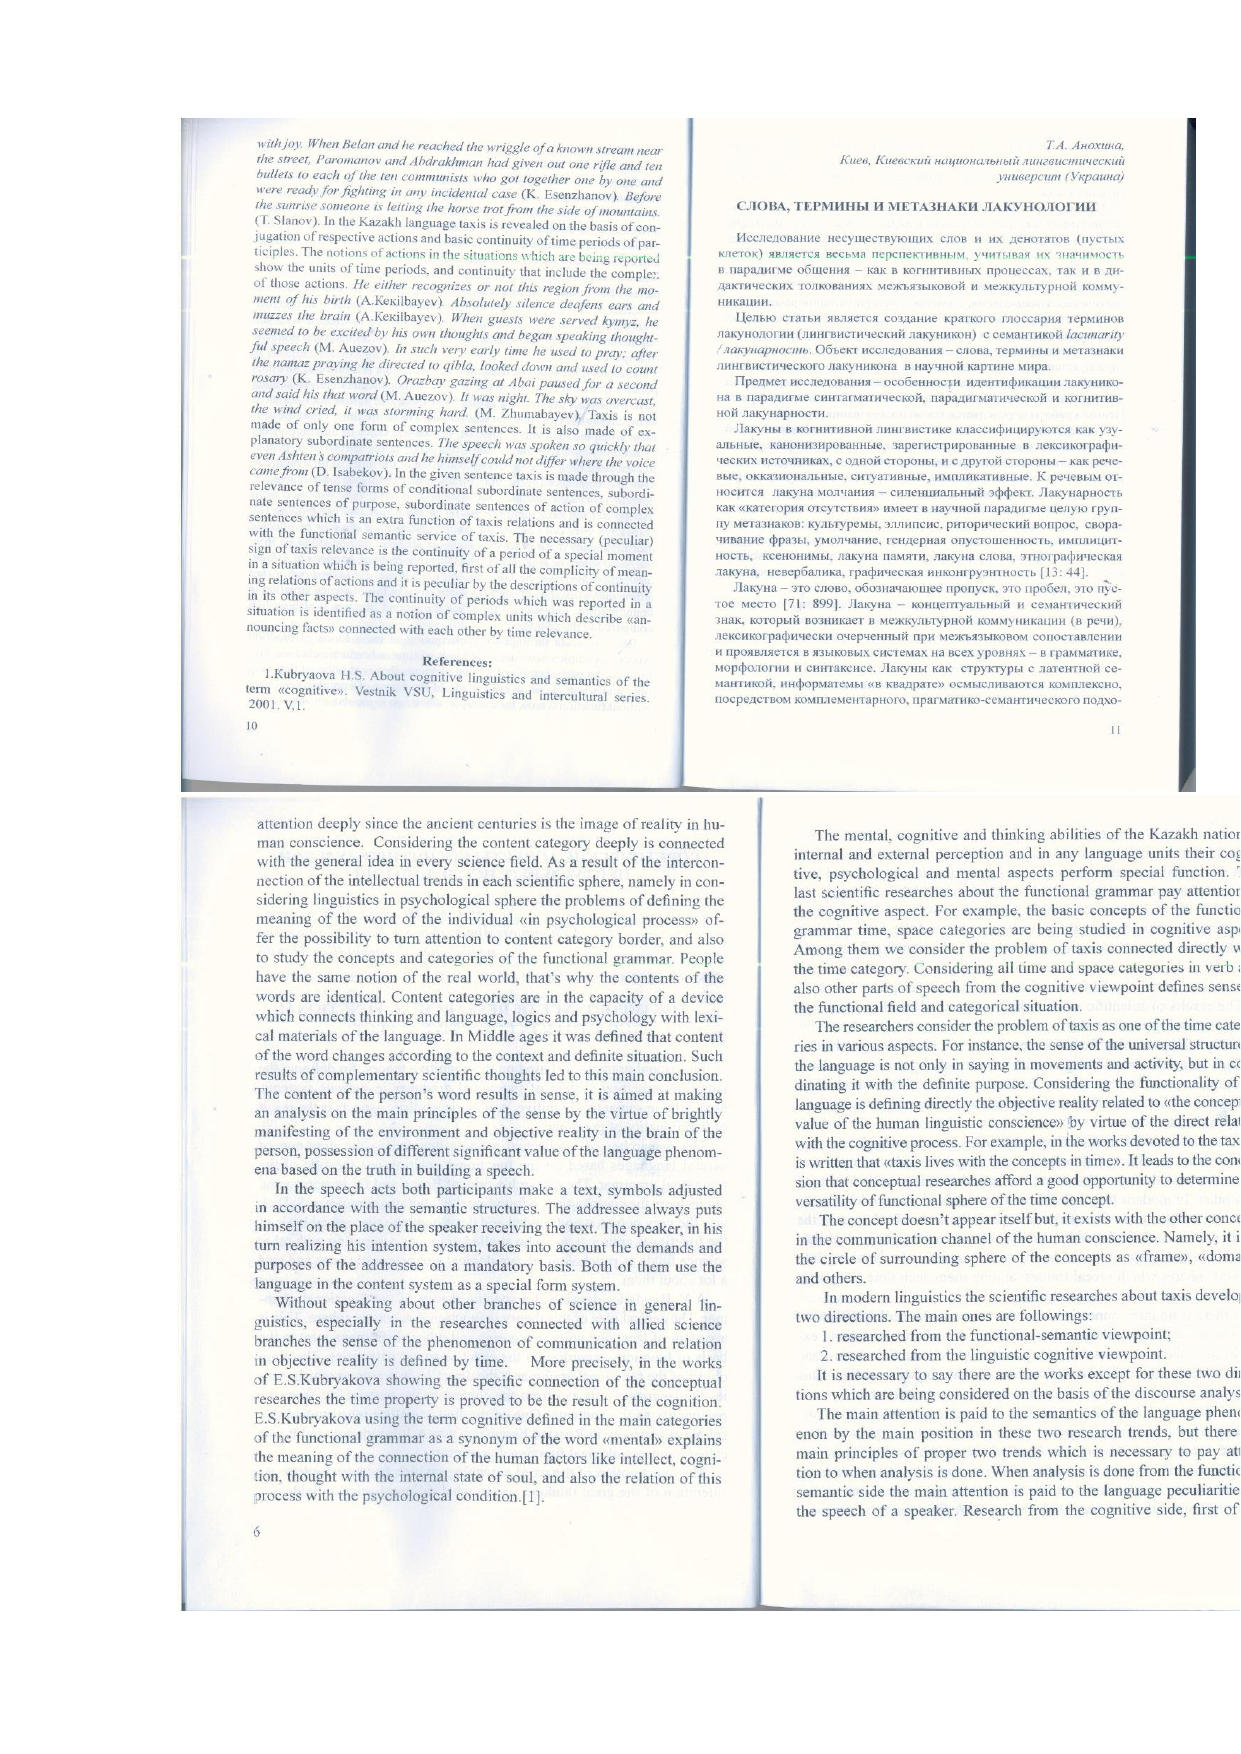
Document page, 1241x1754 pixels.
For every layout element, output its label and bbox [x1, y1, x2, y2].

picture [177, 118, 1196, 792]
picture [177, 795, 1241, 1611]
